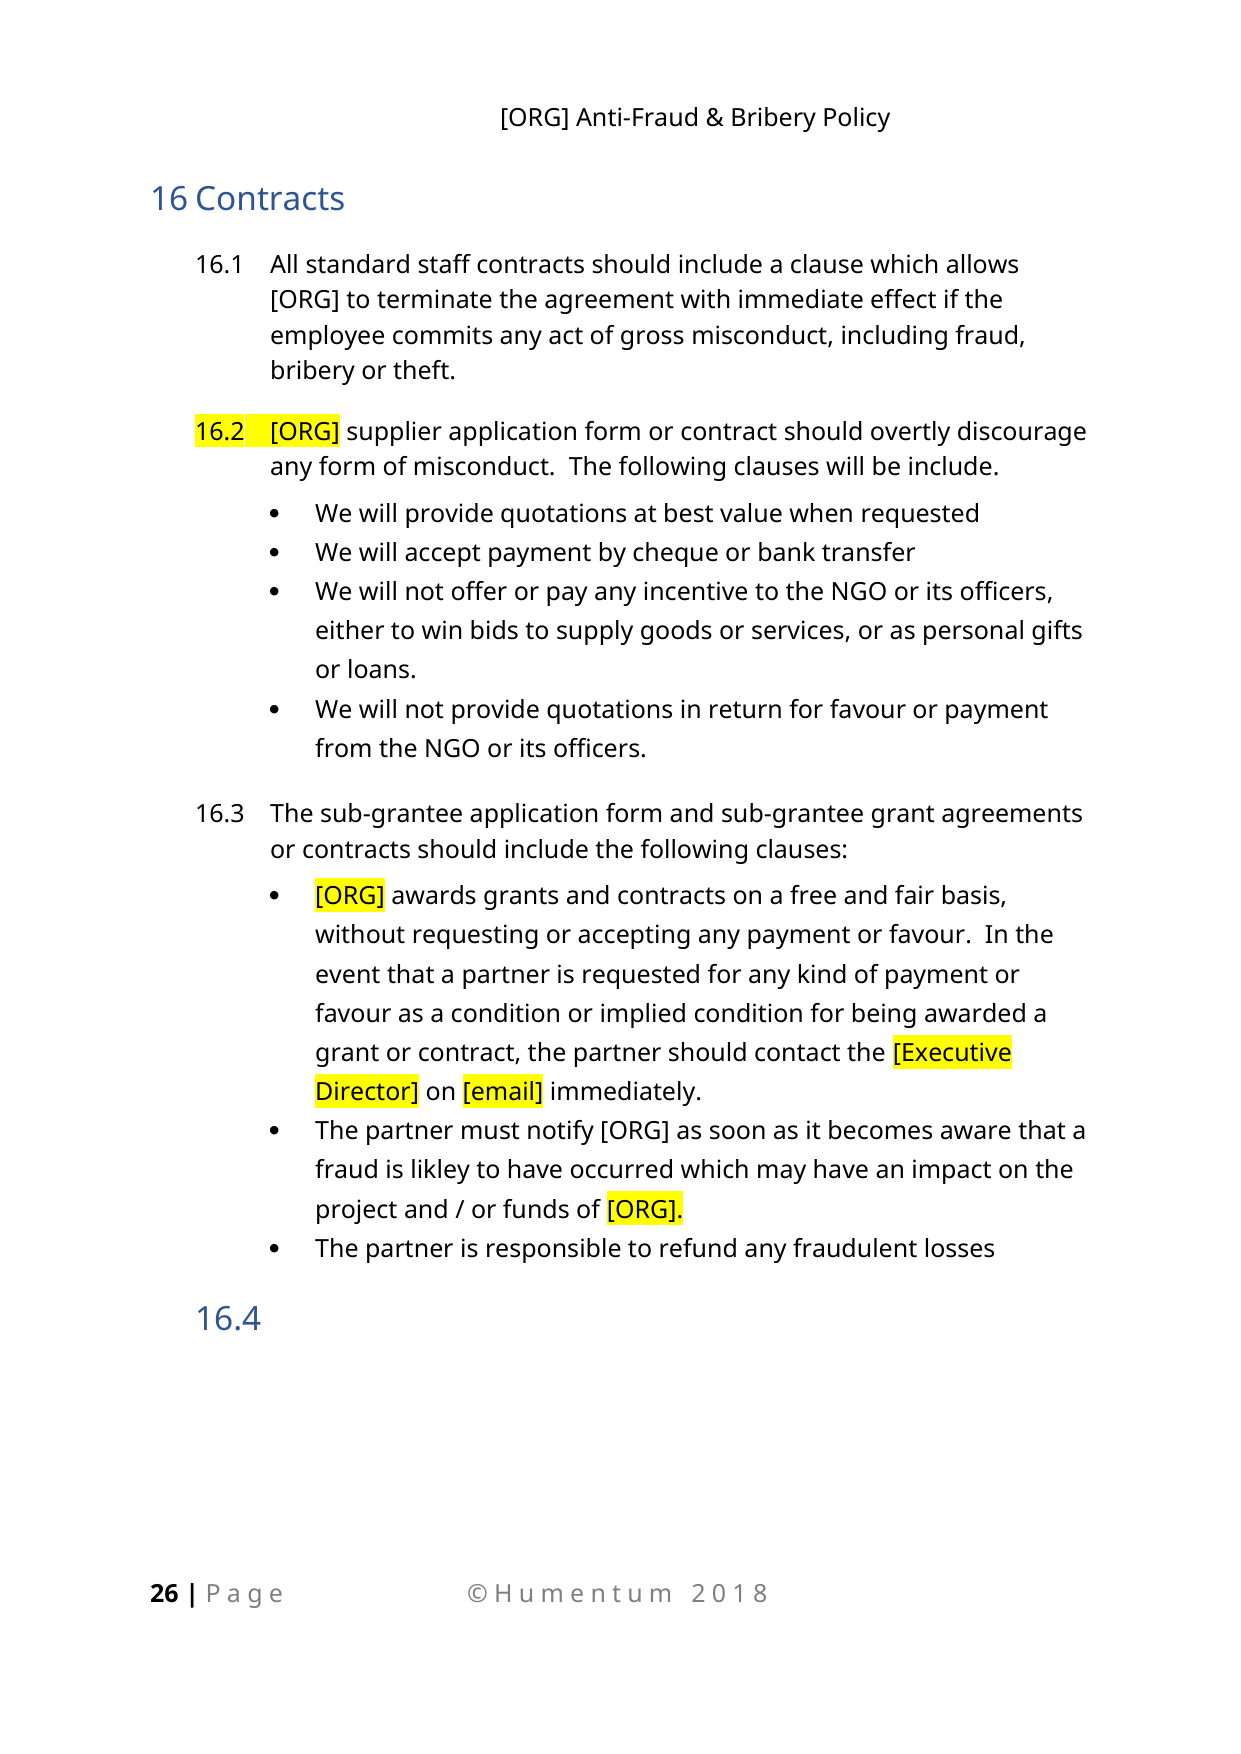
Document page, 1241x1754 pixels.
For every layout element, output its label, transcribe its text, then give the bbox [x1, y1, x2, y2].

text The sub-grantee application form and sub-grantee grant agreements or contracts should include the following clauses: [195, 794, 1090, 865]
text Contracts [150, 175, 1090, 220]
text We will not offer or pay any incentive to the NGO or its officers, either to win bids to supply goods or services, or as personal gifts or loans. [270, 574, 1090, 686]
text [ORG] supplier application form or contract should overtly discourage any form of misconduct. The following clauses will be include. [195, 412, 1090, 483]
text We will accept payment by cheque or bank transfer [270, 534, 1090, 569]
text The partner is responsible to refund any fraudulent losses [270, 1230, 1090, 1264]
text We will not provide quotations in return for favour or payment from the NGO or its officers. [270, 691, 1090, 764]
text All standard staff contracts should include a clause which allows [ORG] to terminate the agreement with immediate effect if the employee commits any act of gross misconduct, including fraud, bribery or theft. [195, 245, 1090, 387]
text The partner must notify [ORG] as soon as it becomes aware that a fraud is likley to have occurred which may have an impact on the project and / or funds of [ORG]. [270, 1113, 1090, 1225]
text [ORG] awards grants and contracts on a free and fair basis, without requesting or accepting any payment or favour. In the event that a partner is requested for any kind of payment or favour as a condition or implied condition for being awarded a grant or contract, the partner should contact the [Executive Director] on [email] immediately. [270, 878, 1090, 1108]
text We will provide quotations at best value when requested [270, 495, 1090, 529]
